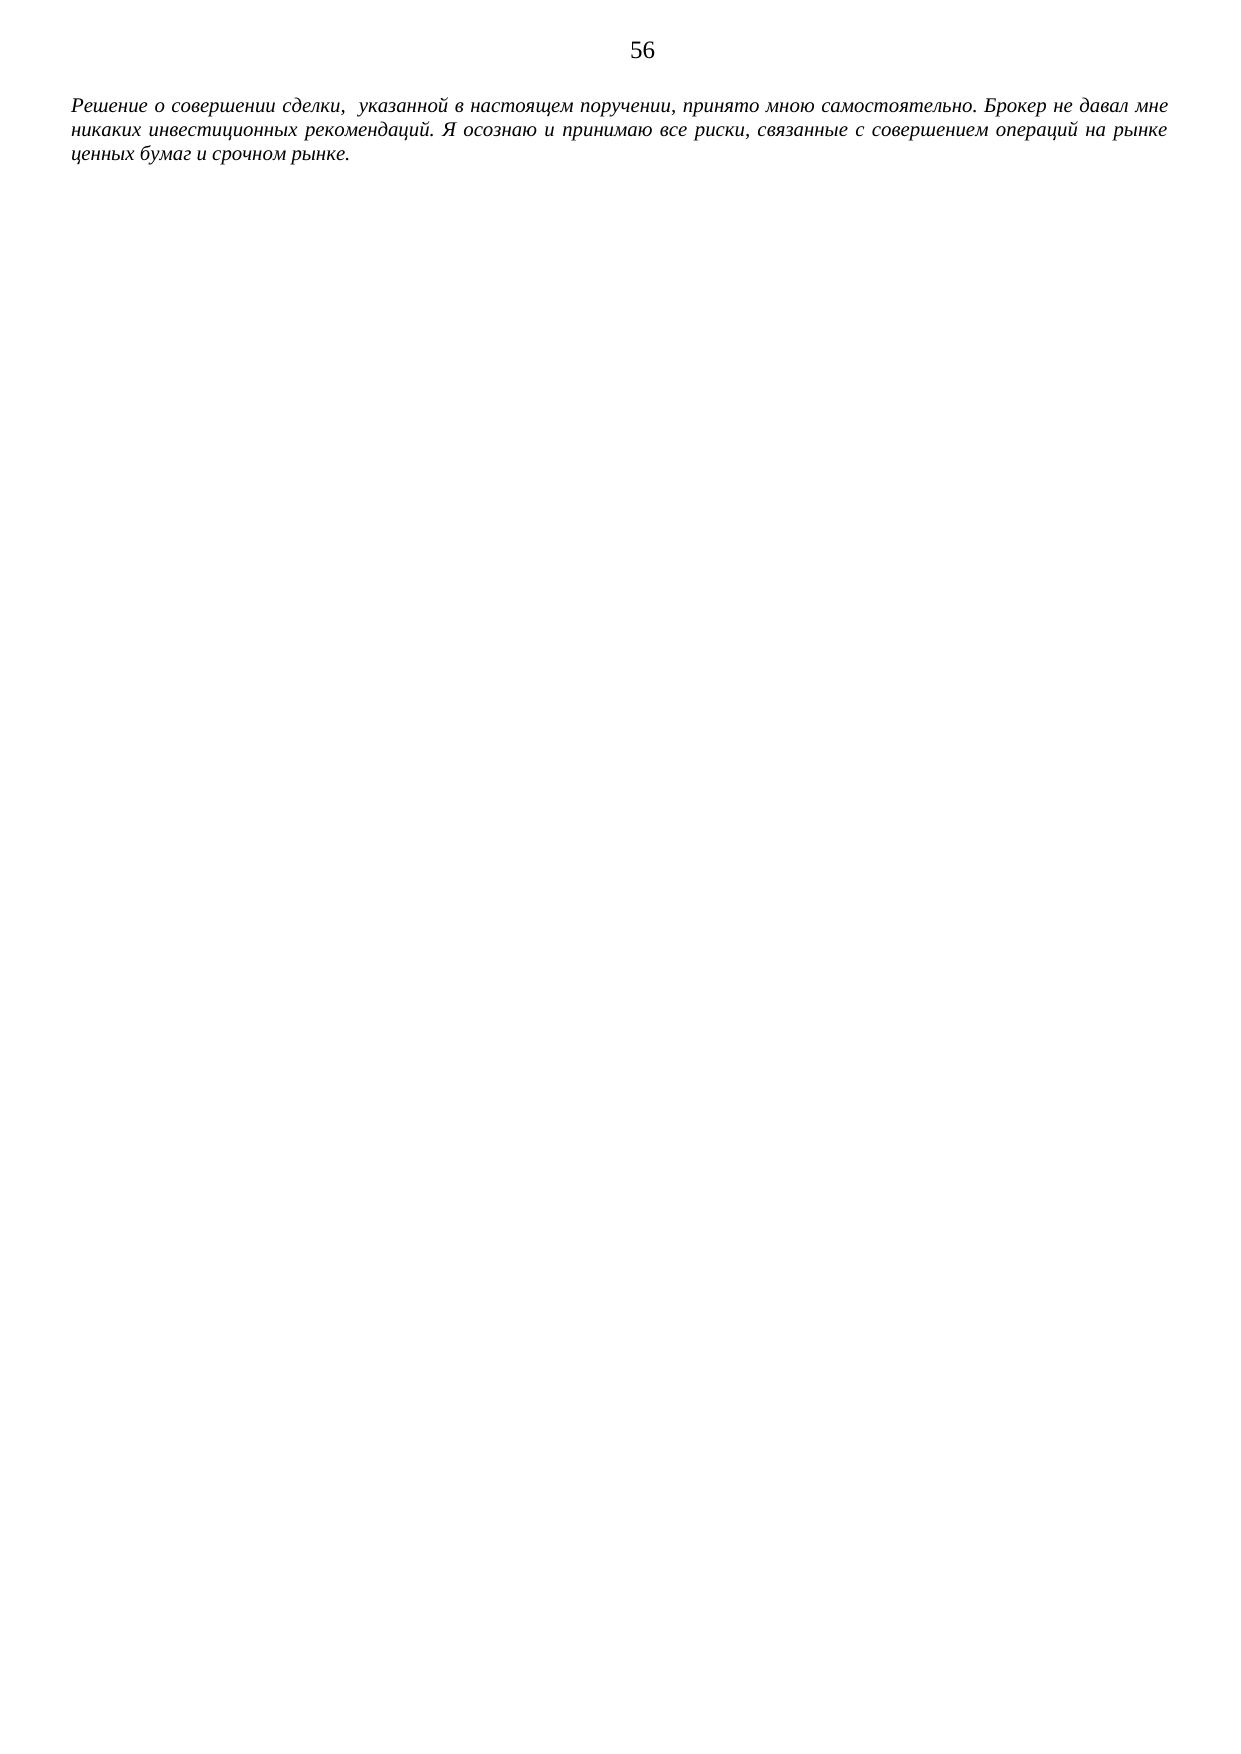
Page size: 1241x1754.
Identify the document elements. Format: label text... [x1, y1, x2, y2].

text Решение о совершении сделки, указанной в настоящем поручении, принято мною самостоятельно. Брокер не давал мне никаких инвестиционных рекомендаций. Я осознаю и принимаю все риски, связанные с совершением операций на рынке ценных бумаг и срочном рынке. [71, 93, 1169, 165]
